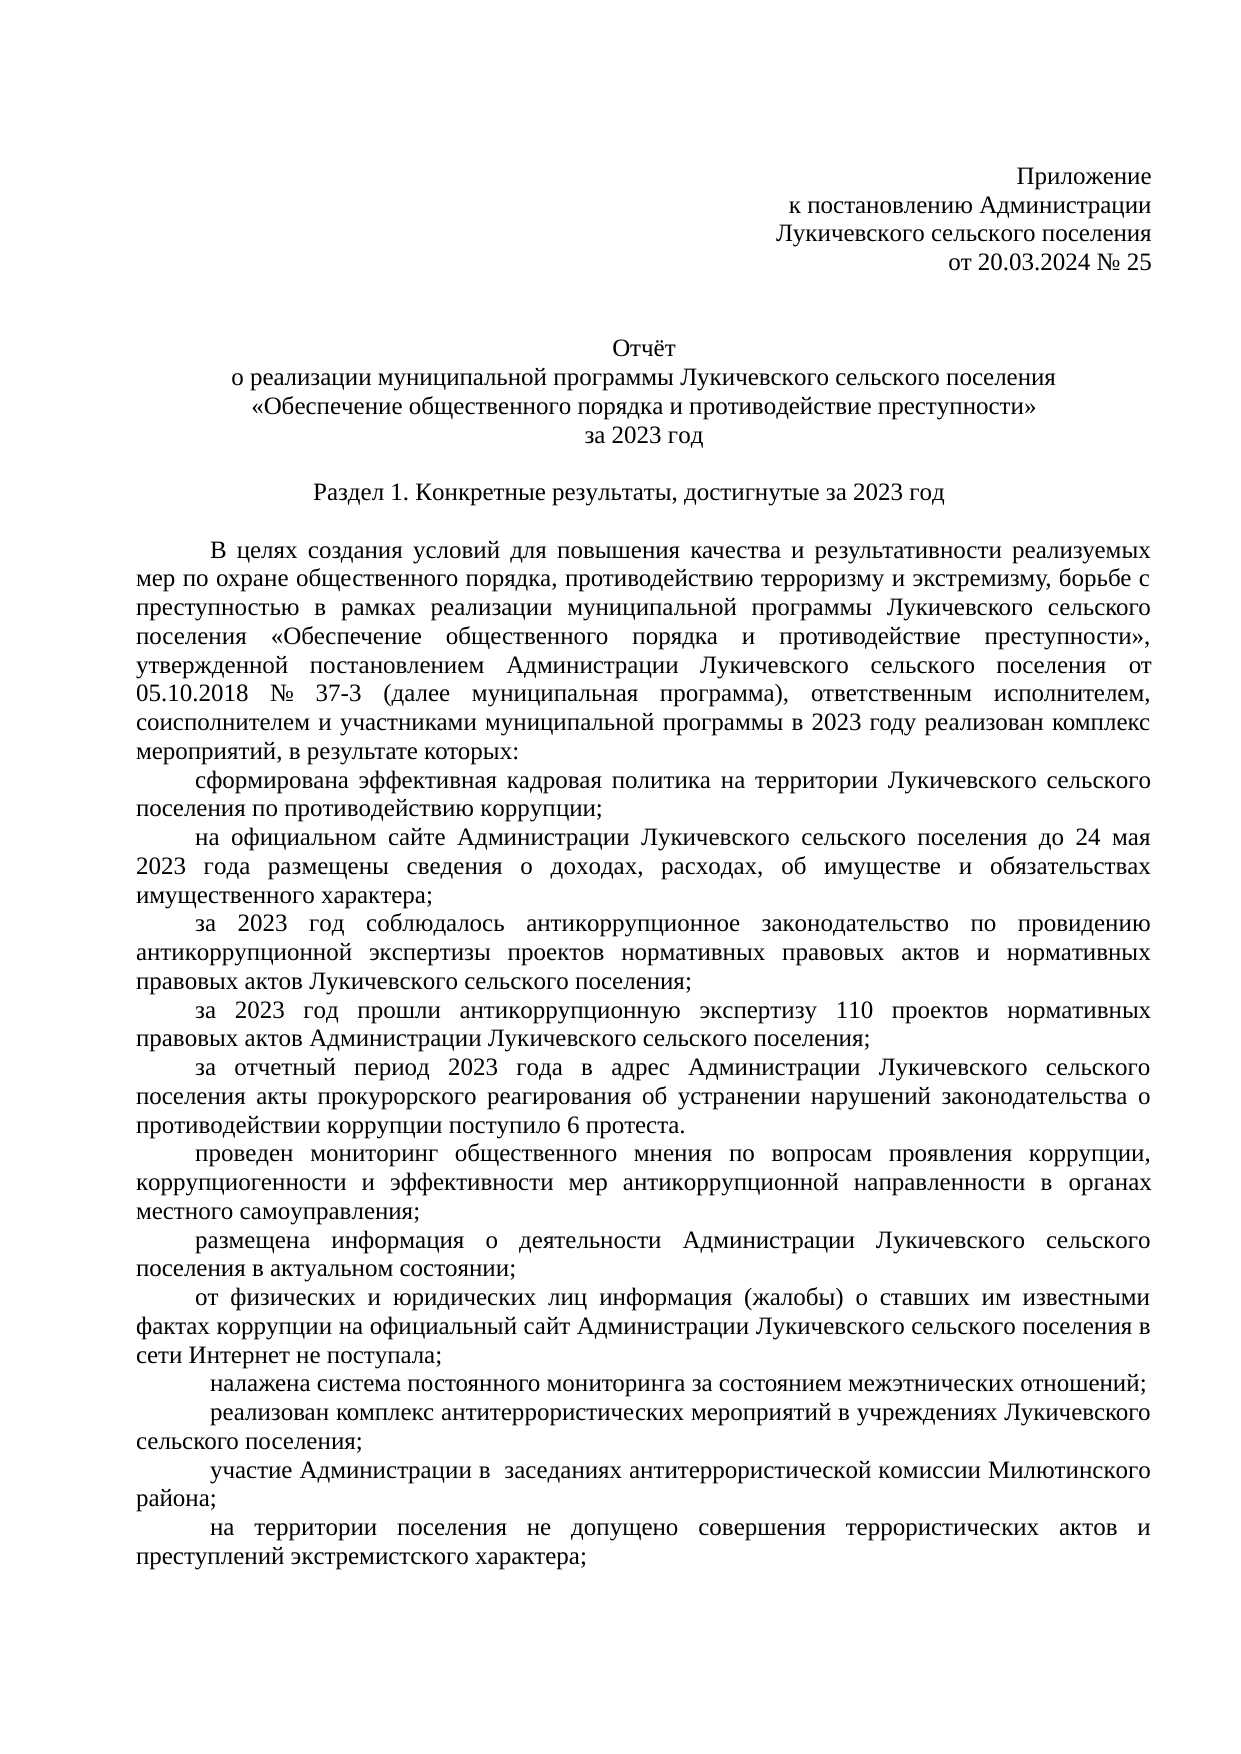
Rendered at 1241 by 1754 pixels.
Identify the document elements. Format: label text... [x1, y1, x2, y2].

text о реализации муниципальной программы Лукичевского сельского поселения [136, 362, 1152, 391]
text размещена информация о деятельности Администрации Лукичевского сельского поселения в актуальном состоянии; [136, 1225, 1152, 1282]
text за 2023 год прошли антикоррупционную экспертизу 110 проектов нормативных правовых актов Администрации Лукичевского сельского поселения; [136, 995, 1152, 1052]
text проведен мониторинг общественного мнения по вопросам проявления коррупции, коррупциогенности и эффективности мер антикоррупционной направленности в органах местного самоуправления; [136, 1138, 1152, 1225]
text сформирована эффективная кадровая политика на территории Лукичевского сельского поселения по противодействию коррупции; [136, 765, 1152, 822]
text Отчёт [136, 333, 1152, 362]
text В целях создания условий для повышения качества и результативности реализуемых мер по охране общественного порядка, противодействию терроризму и экстремизму, борьбе с преступностью в рамках реализации муниципальной программы Лукичевского сельского поселения «Обеспечение общественного порядка и противодействие преступности», утвержденной постановлением Администрации Лукичевского сельского поселения от 05.10.2018 № 37-3 (далее муниципальная программа), ответственным исполнителем, соисполнителем и участниками муниципальной программы в 2023 году реализован комплекс мероприятий, в результате которых: [136, 535, 1152, 765]
text на официальном сайте Администрации Лукичевского сельского поселения до 24 мая 2023 года размещены сведения о доходах, расходах, об имуществе и обязательствах имущественного характера; [136, 822, 1152, 908]
text за отчетный период 2023 года в адрес Администрации Лукичевского сельского поселения акты прокурорского реагирования об устранении нарушений законодательства о противодействии коррупции поступило 6 протеста. [136, 1052, 1152, 1138]
text участие Администрации в заседаниях антитеррористической комиссии Милютинского района; [136, 1455, 1152, 1512]
text Приложение [667, 161, 1152, 190]
text на территории поселения не допущено совершения террористических актов и преступлений экстремистского характера; [136, 1512, 1152, 1570]
text за 2023 год соблюдалось антикоррупционное законодательство по провидению антикоррупционной экспертизы проектов нормативных правовых актов и нормативных правовых актов Лукичевского сельского поселения; [136, 908, 1152, 995]
text от физических и юридических лиц информация (жалобы) о ставших им известными фактах коррупции на официальный сайт Администрации Лукичевского сельского поселения в сети Интернет не поступала; [136, 1282, 1152, 1368]
text за 2023 год [136, 420, 1152, 448]
text от 20.03.2024 № 25 [667, 247, 1152, 276]
text к постановлению Администрации Лукичевского сельского поселения [667, 190, 1152, 247]
text налажена система постоянного мониторинга за состоянием межэтнических отношений; [136, 1368, 1152, 1397]
text реализован комплекс антитеррористических мероприятий в учреждениях Лукичевского сельского поселения; [136, 1397, 1152, 1455]
text «Обеспечение общественного порядка и противодействие преступности» [136, 391, 1152, 420]
text Раздел 1. Конкретные результаты, достигнутые за 2023 год [254, 477, 1004, 506]
